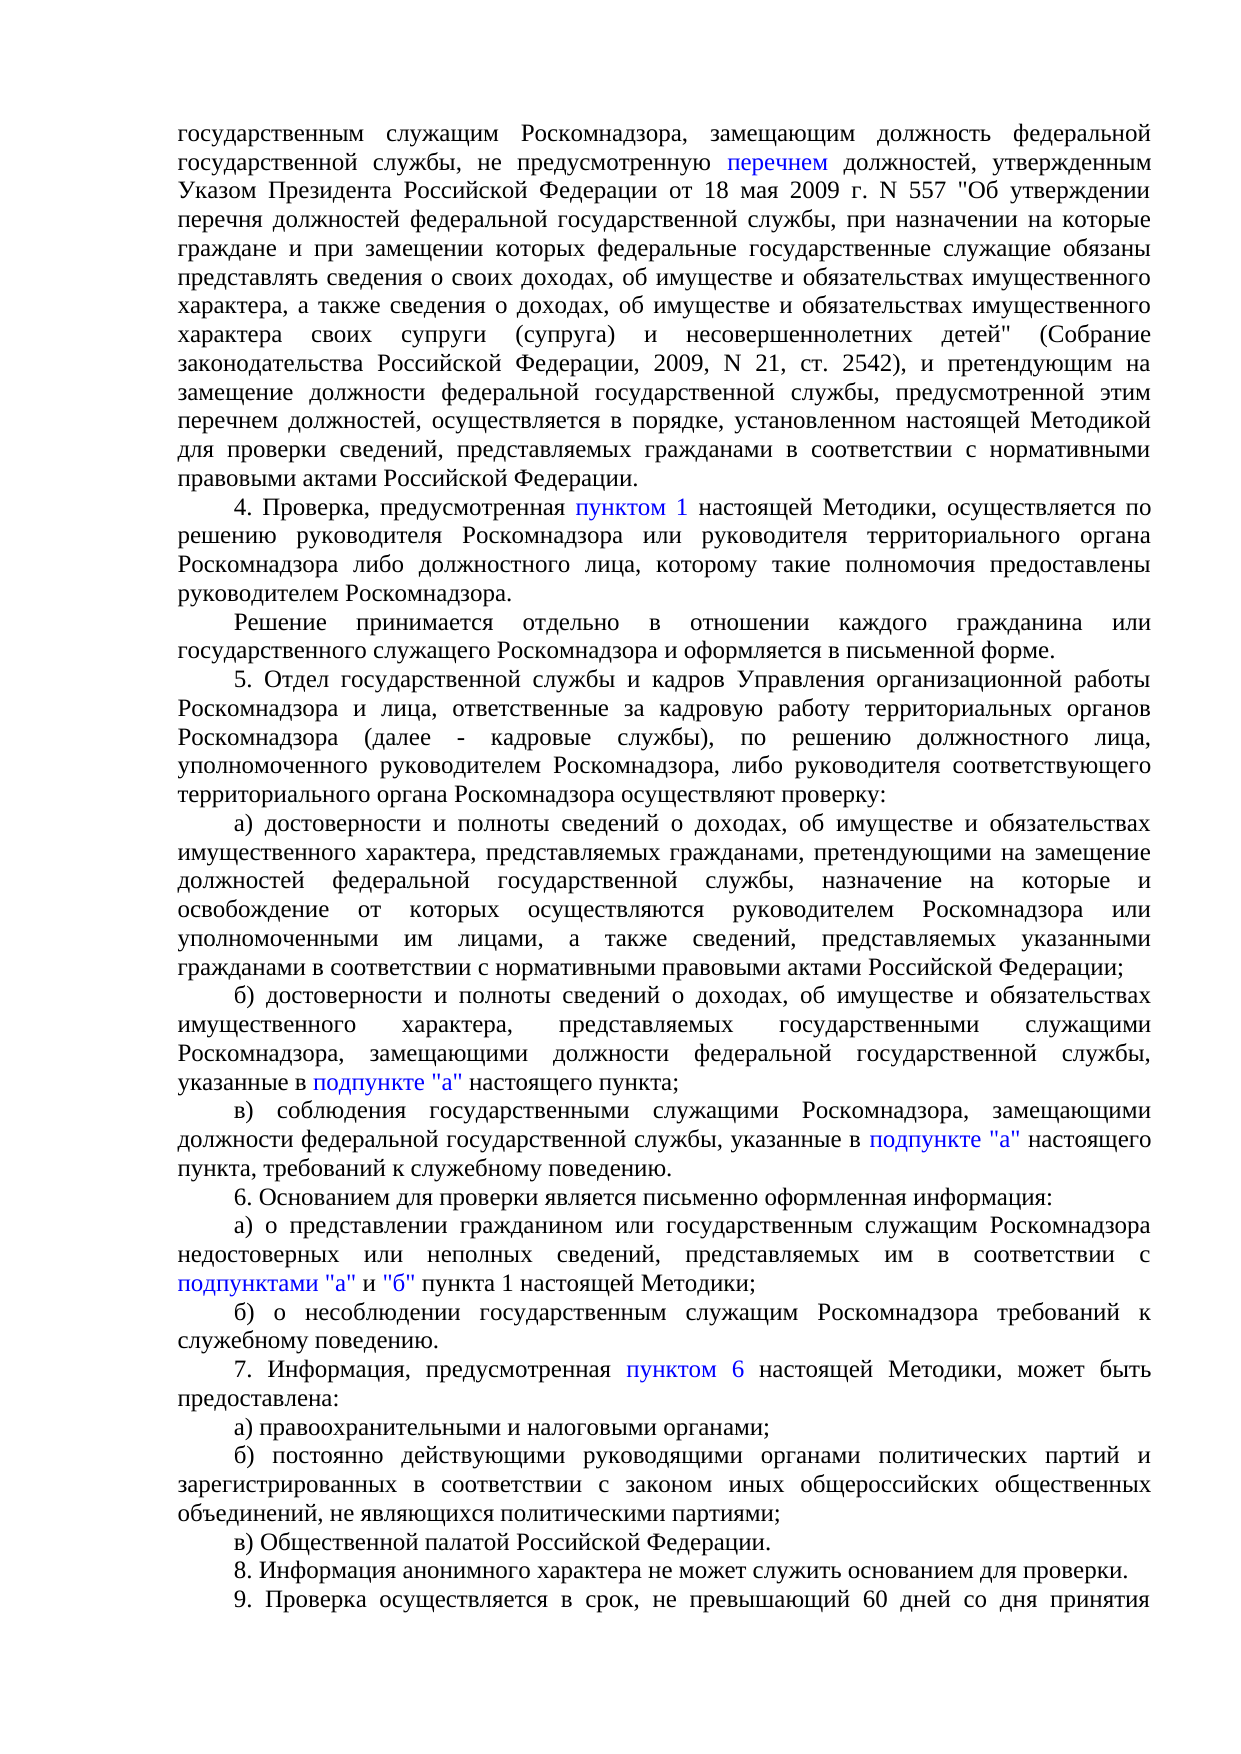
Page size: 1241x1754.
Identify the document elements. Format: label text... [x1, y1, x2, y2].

text а) достоверности и полноты сведений о доходах, об имуществе и обязательствах имущественного характера, представляемых гражданами, претендующими на замещение должностей федеральной государственной службы, назначение на которые и освобождение от которых осуществляются руководителем Роскомнадзора или уполномоченными им лицами, а также сведений, представляемых указанными гражданами в соответствии с нормативными правовыми актами Российской Федерации; [177, 808, 1152, 981]
text 8. Информация анонимного характера не может служить основанием для проверки. [177, 1556, 1152, 1584]
text 6. Основанием для проверки является письменно оформленная информация: [177, 1182, 1152, 1211]
text в) соблюдения государственными служащими Роскомнадзора, замещающими должности федеральной государственной службы, указанные в подпункте "а" настоящего пункта, требований к служебному поведению. [177, 1096, 1152, 1182]
text б) о несоблюдении государственным служащим Роскомнадзора требований к служебному поведению. [177, 1297, 1152, 1354]
text 5. Отдел государственной службы и кадров Управления организационной работы Роскомнадзора и лица, ответственные за кадровую работу территориальных органов Роскомнадзора (далее - кадровые службы), по решению должностного лица, уполномоченного руководителем Роскомнадзора, либо руководителя соответствующего территориального органа Роскомнадзора осуществляют проверку: [177, 664, 1152, 808]
text 4. Проверка, предусмотренная пунктом 1 настоящей Методики, осуществляется по решению руководителя Роскомнадзора или руководителя территориального органа Роскомнадзора либо должностного лица, которому такие полномочия предоставлены руководителем Роскомнадзора. [177, 492, 1152, 607]
text в) Общественной палатой Российской Федерации. [177, 1527, 1152, 1556]
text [177, 1584, 1152, 1613]
text а) правоохранительными и налоговыми органами; [177, 1412, 1152, 1441]
text Решение принимается отдельно в отношении каждого гражданина или государственного служащего Роскомнадзора и оформляется в письменной форме. [177, 607, 1152, 664]
text 7. Информация, предусмотренная пунктом 6 настоящей Методики, может быть предоставлена: [177, 1354, 1152, 1412]
text б) достоверности и полноты сведений о доходах, об имуществе и обязательствах имущественного характера, представляемых государственными служащими Роскомнадзора, замещающими должности федеральной государственной службы, указанные в подпункте "а" настоящего пункта; [177, 981, 1152, 1096]
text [177, 118, 1152, 492]
text б) постоянно действующими руководящими органами политических партий и зарегистрированных в соответствии с законом иных общероссийских общественных объединений, не являющихся политическими партиями; [177, 1441, 1152, 1527]
text а) о представлении гражданином или государственным служащим Роскомнадзора недостоверных или неполных сведений, представляемых им в соответствии с подпунктами "а" и "б" пункта 1 настоящей Методики; [177, 1211, 1152, 1297]
